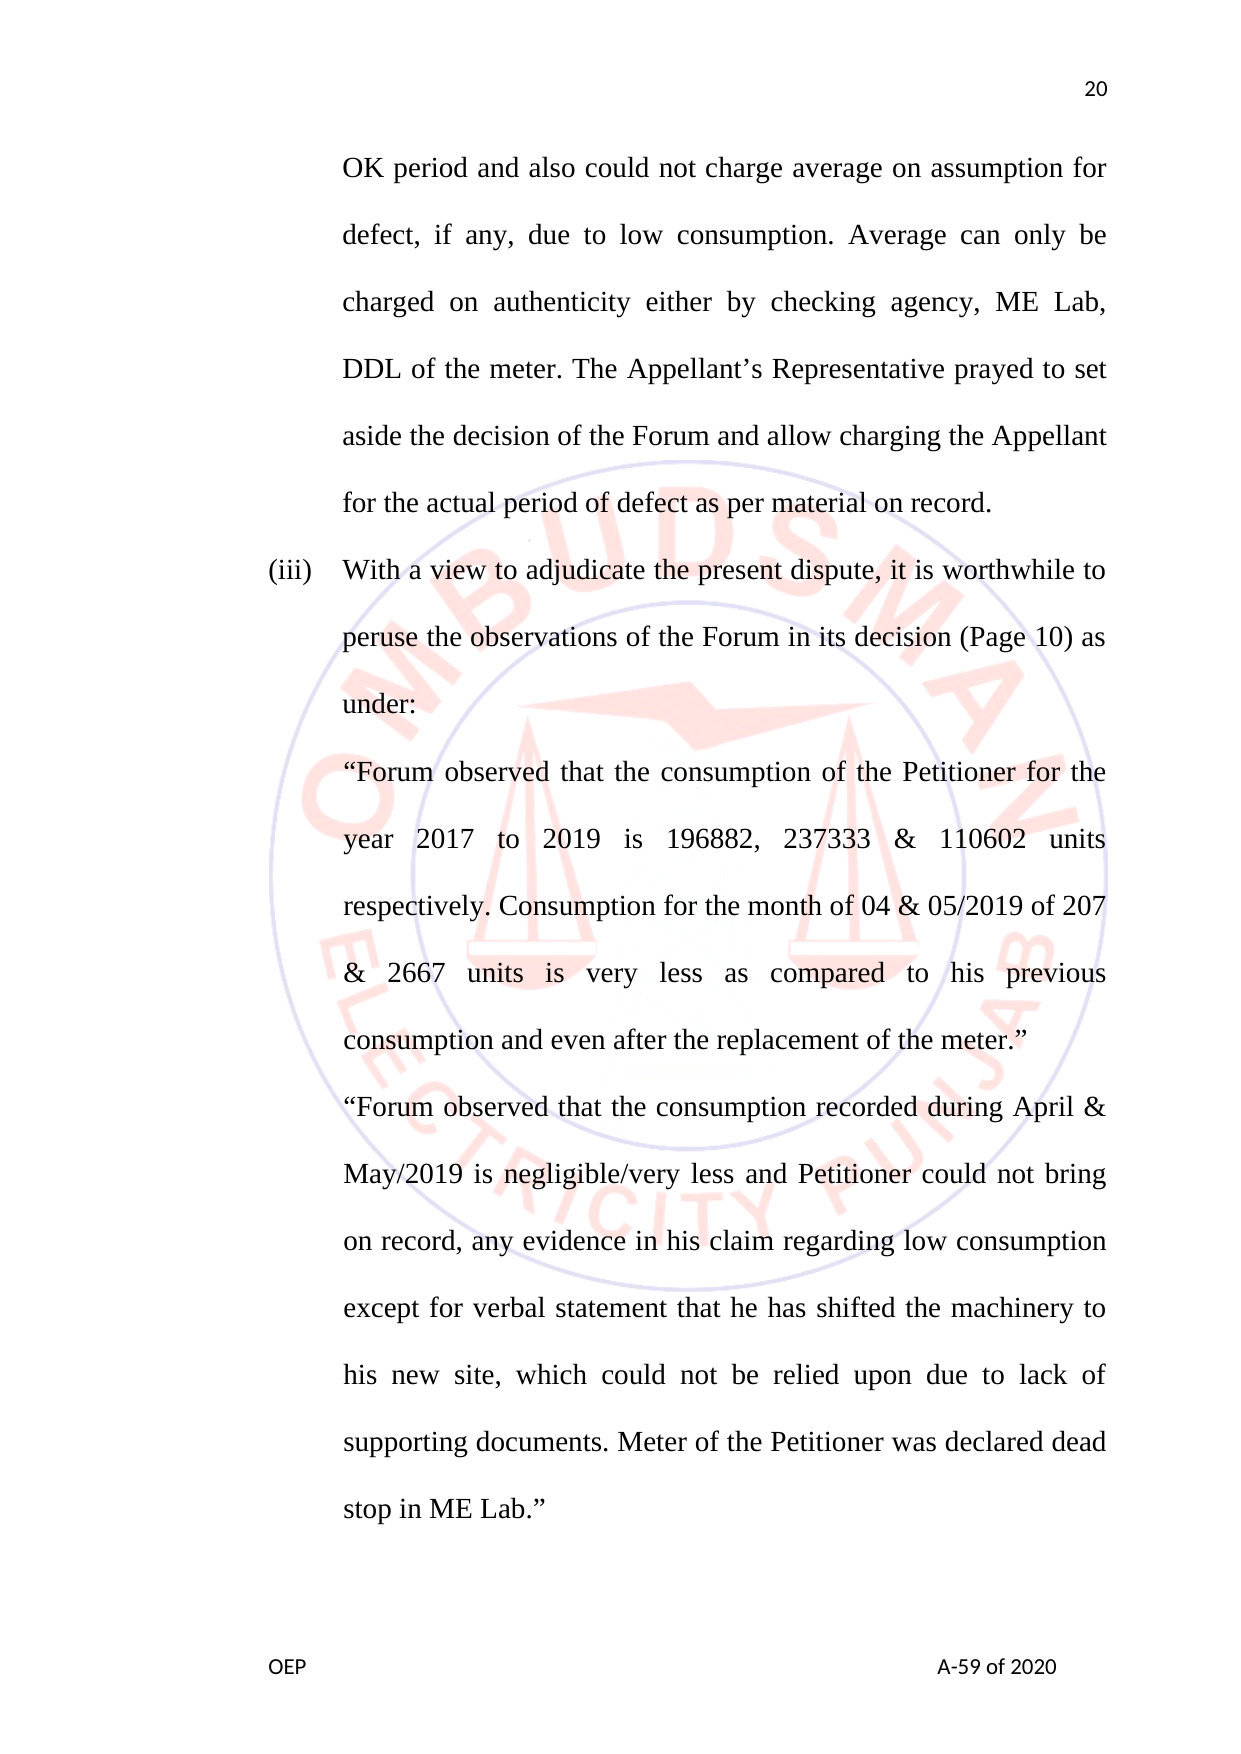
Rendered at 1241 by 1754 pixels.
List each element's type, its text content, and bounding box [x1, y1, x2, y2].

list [268, 150, 1107, 519]
list “Forum observed that the consumption recorded during April & May/2019 is negligible/very less and Petitioner could not bring on record, any evidence in his claim regarding low consumption except for verbal statement that he has shifted the machinery to his new site, which could not be relied upon due to lack of supporting documents. Meter of the Petitioner was declared dead stop in ME Lab.” [343, 1089, 1107, 1525]
list With a view to adjudicate the present dispute, it is worthwhile to peruse the observations of the Forum in its decision (Page 10) as under: [268, 552, 1107, 720]
list “Forum observed that the consumption of the Petitioner for the year 2017 to 2019 is 196882, 237333 & 110602 units respectively. Consumption for the month of 04 & 05/2019 of 207 & 2667 units is very less as compared to his previous consumption and even after the replacement of the meter.” [343, 754, 1107, 1056]
